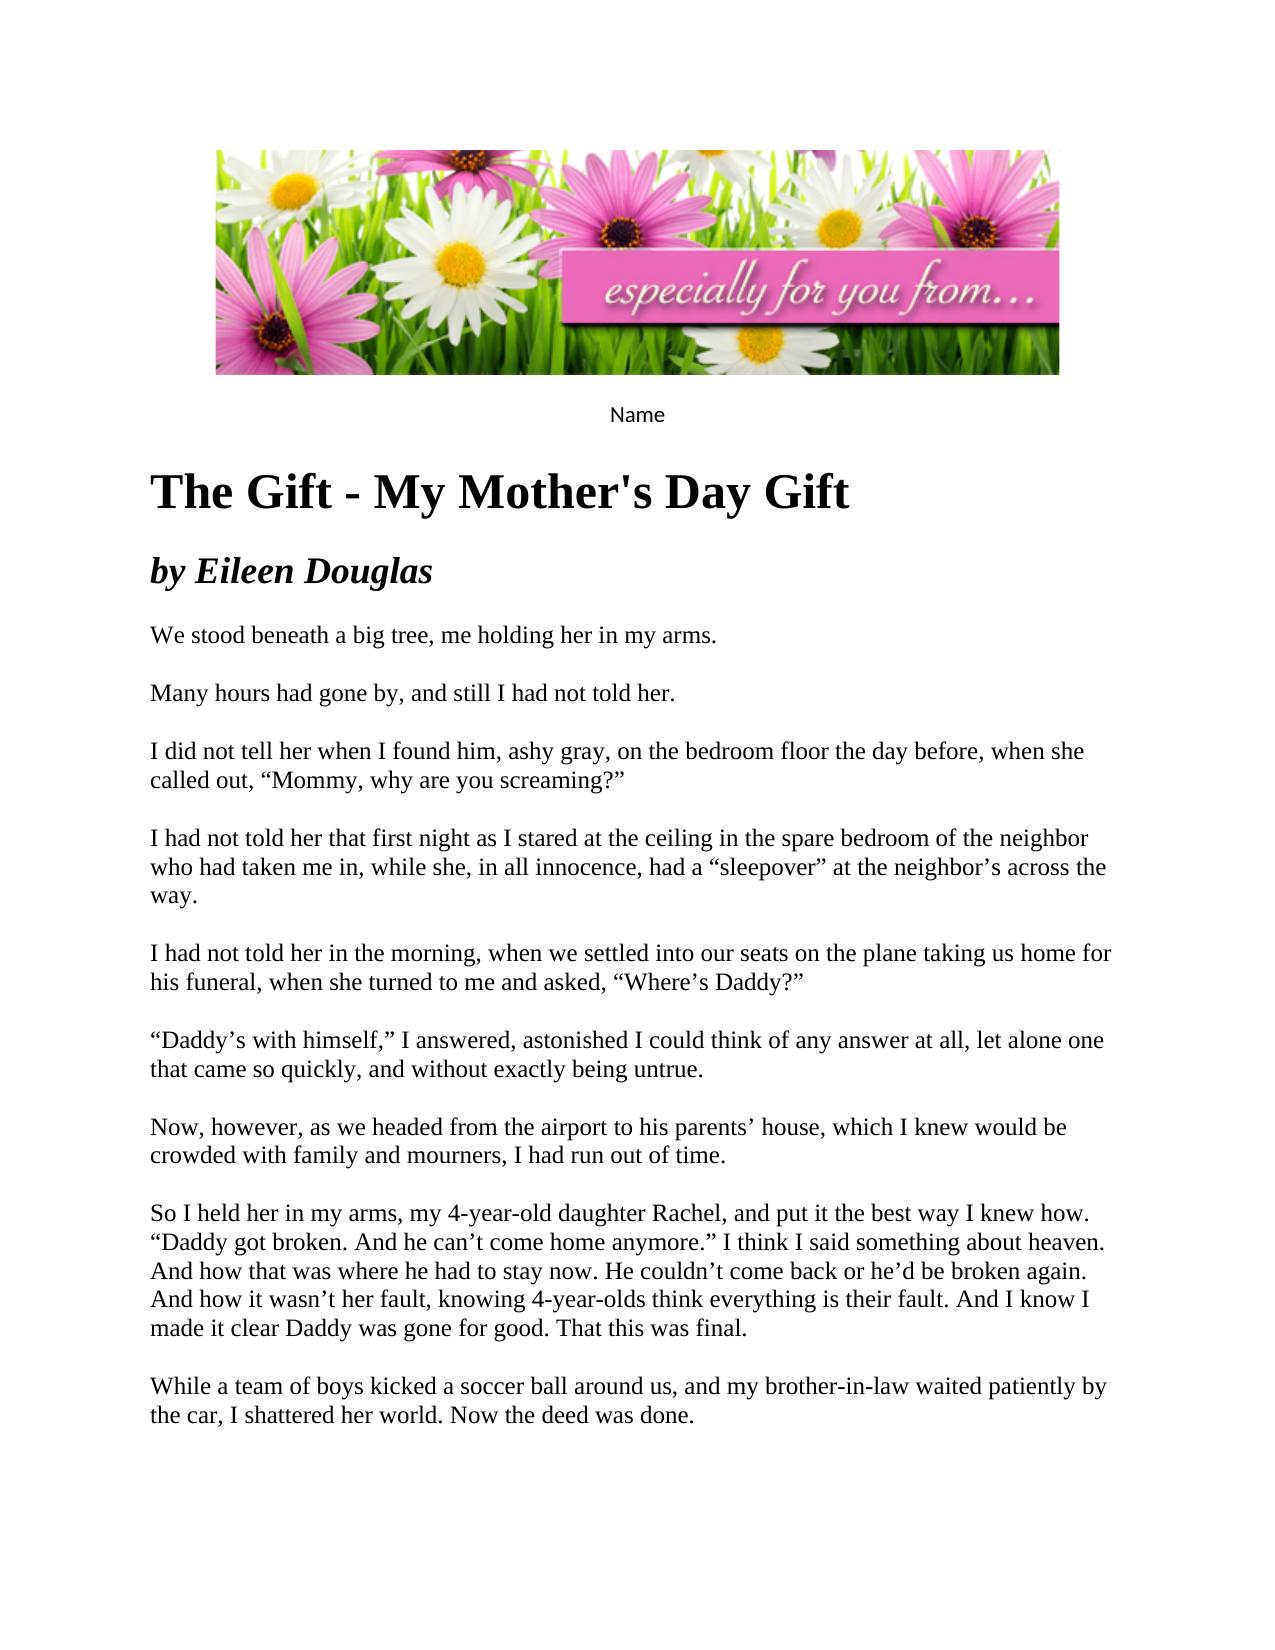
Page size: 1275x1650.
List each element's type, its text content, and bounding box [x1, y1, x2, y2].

text I had not told her in the morning, when we settled into our seats on the plane taking us home for his funeral, when she turned to me and asked, “Where’s Daddy?” [150, 938, 1125, 996]
text Name [150, 400, 1125, 428]
text Now, however, as we headed from the airport to his parents’ house, which I knew would be crowded with family and mourners, I had run out of time. [150, 1112, 1125, 1169]
text “Daddy’s with himself,” I answered, astonished I could think of any answer at all, let alone one that came so quickly, and without exactly being untrue. [150, 1025, 1125, 1082]
text I had not told her that first night as I stared at the ceiling in the spare bedroom of the neighbor who had taken me in, while she, in all innocence, had a “sleepover” at the neighbor’s across the way. [150, 823, 1125, 909]
text We stood beneath a big tree, me holding her in my arms. [150, 620, 1125, 649]
text So I held her in my arms, my 4-year-old daughter Rachel, and put it the best way I knew how. “Daddy got broken. And he can’t come home anymore.” I think I said something about heaven. And how that was where he had to stay now. He couldn’t come back or he’d be broken again. And how it wasn’t her fault, knowing 4-year-olds think everything is their fault. And I know I made it clear Daddy was gone for good. That this was final. [150, 1198, 1125, 1342]
text Many hours had gone by, and still I had not told her. [150, 678, 1125, 707]
text I did not tell her when I found him, ashy gray, on the bedroom floor the day before, when she called out, “Mommy, why are you screaming?” [150, 736, 1125, 794]
picture [215, 150, 1060, 375]
text The Gift - My Mother's Day Gift [150, 461, 1125, 519]
text by Eileen Douglas [150, 548, 1125, 591]
text While a team of boys kicked a soccer ball around us, and my brother-in-law waited patiently by the car, I shattered her world. Now the deed was done. [150, 1371, 1125, 1429]
